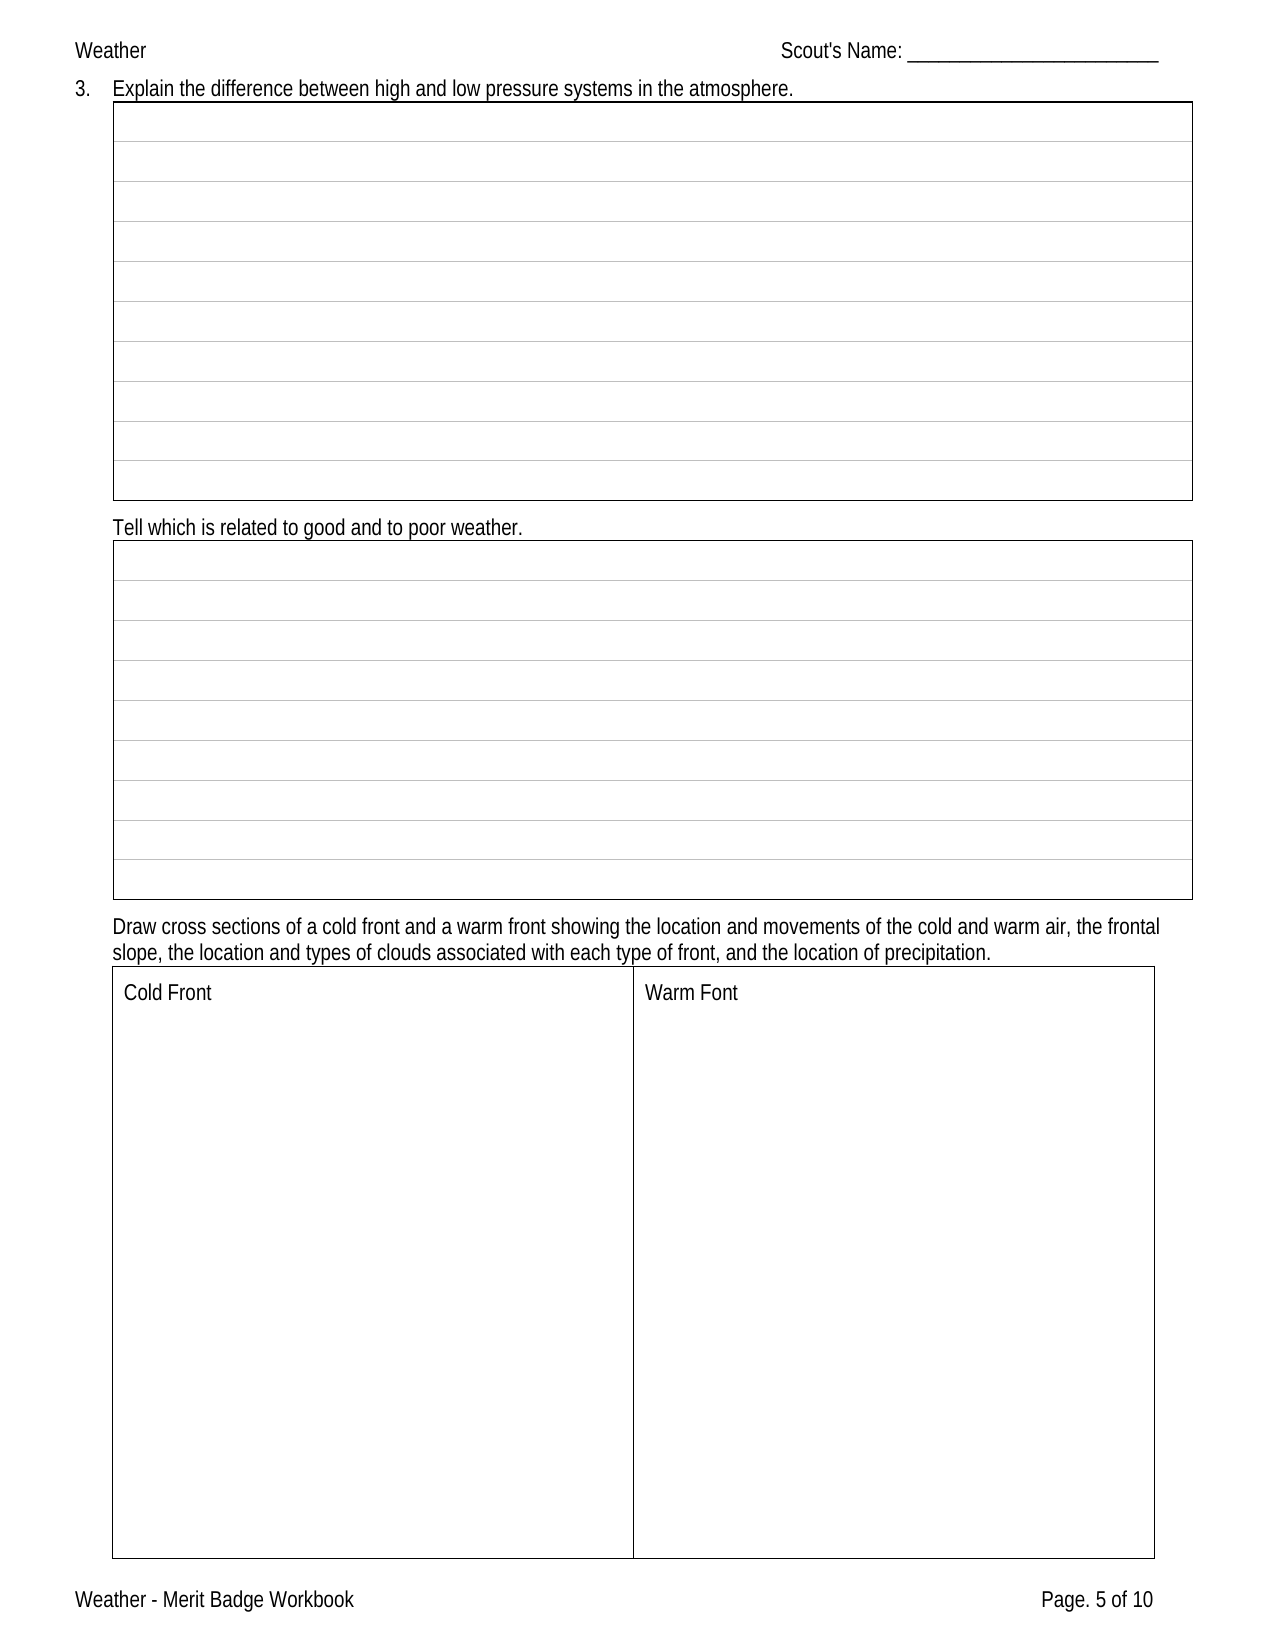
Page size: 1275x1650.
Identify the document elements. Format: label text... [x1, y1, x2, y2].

table_cell [114, 741, 1192, 779]
table_cell [114, 382, 1192, 421]
text Tell which is related to good and to poor weather. [112, 514, 1200, 540]
table_cell [114, 342, 1192, 381]
table_cell [114, 422, 1192, 460]
table_header Cold Front [113, 967, 633, 1558]
table_header [114, 103, 1192, 141]
table_cell [114, 621, 1192, 660]
table_cell [114, 781, 1192, 819]
table_header [114, 541, 1192, 580]
table_cell [114, 860, 1192, 899]
table_cell [114, 262, 1192, 301]
text Draw cross sections of a cold front and a warm front showing the location and movements of the cold and warm air, the frontal slope, the location and types of clouds associated with each type of front, and the location of precipitation. [112, 913, 1200, 966]
table_cell [114, 461, 1192, 500]
table_cell [114, 222, 1192, 261]
table_cell [114, 142, 1192, 181]
table_cell [114, 701, 1192, 740]
table_cell [114, 581, 1192, 620]
text 3. Explain the difference between high and low pressure systems in the atmosphere. [75, 75, 1200, 101]
table_header Warm Font [634, 967, 1154, 1558]
table_cell [114, 182, 1192, 221]
table_cell [114, 661, 1192, 700]
table_cell [114, 821, 1192, 859]
table_cell [114, 302, 1192, 341]
